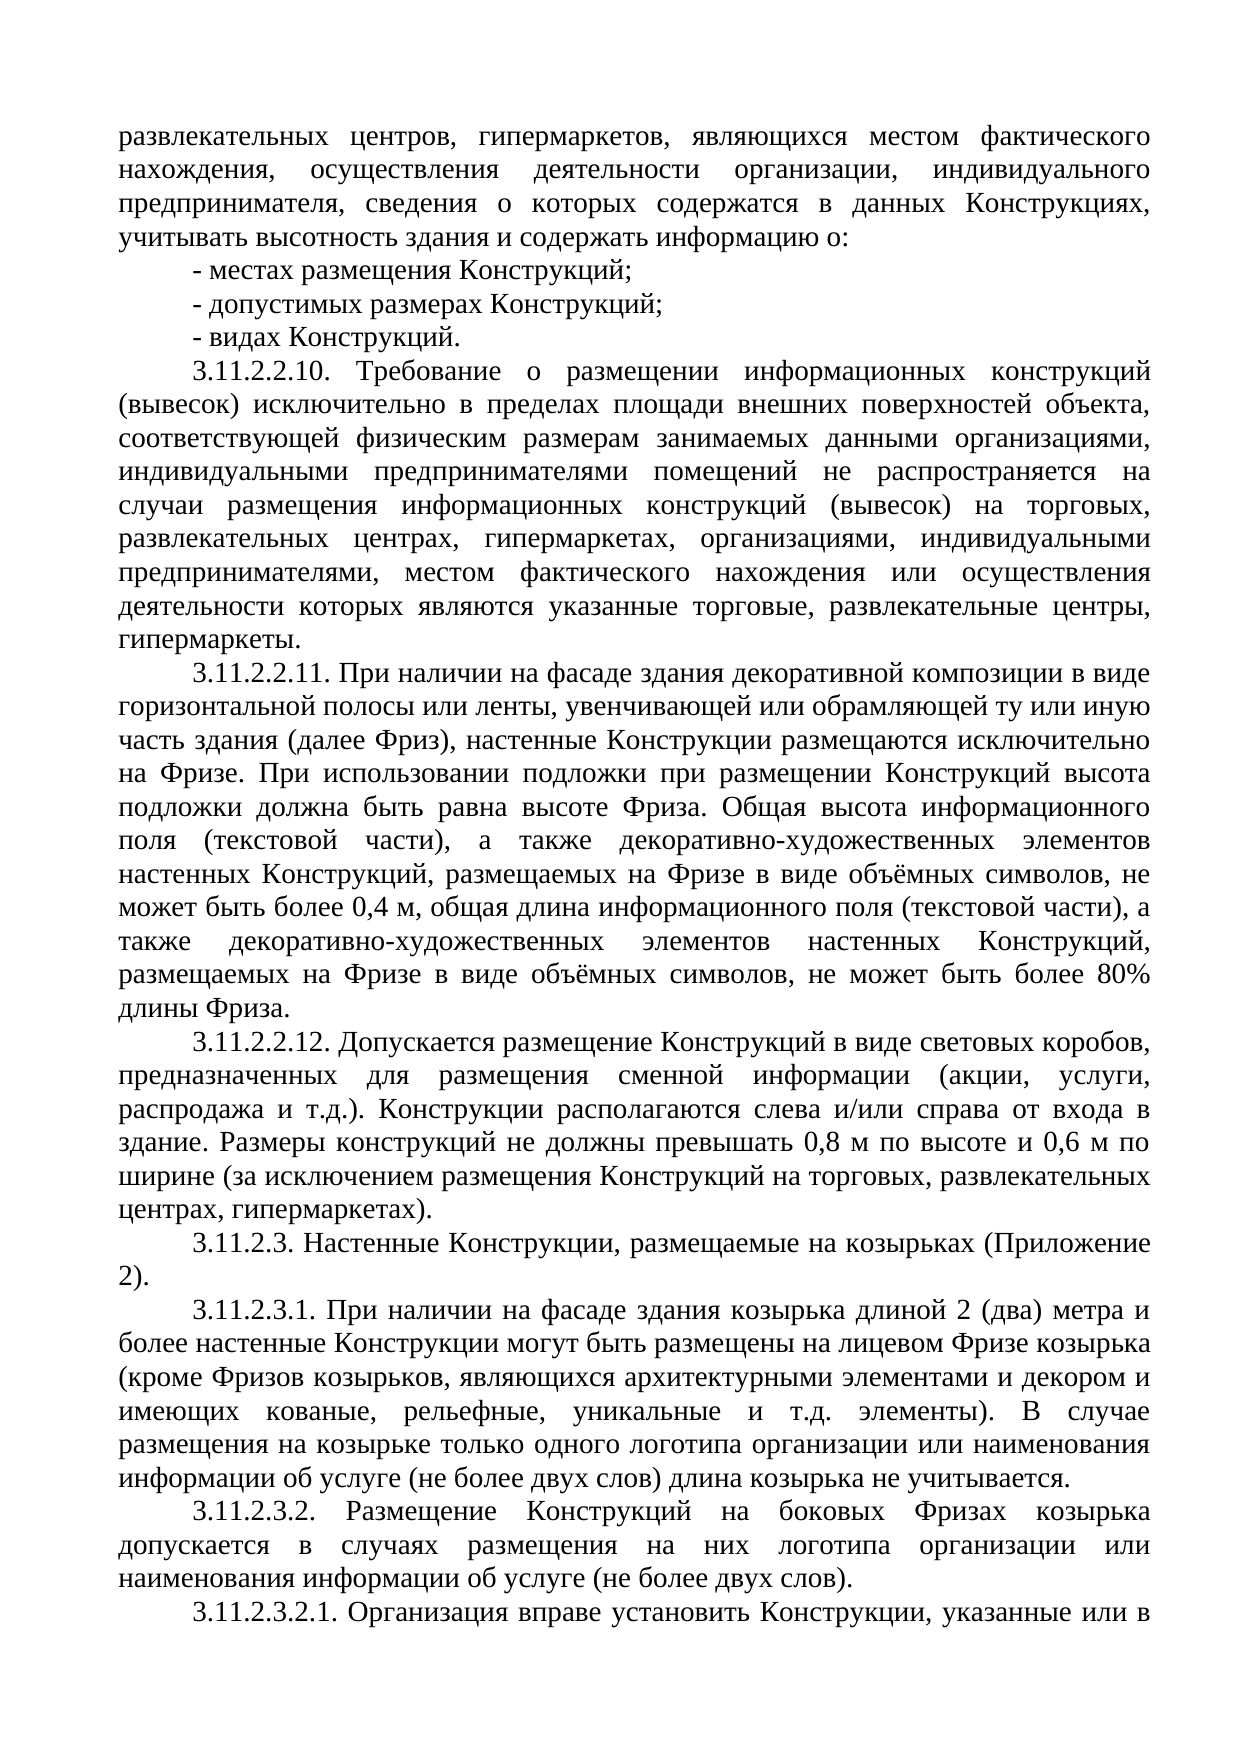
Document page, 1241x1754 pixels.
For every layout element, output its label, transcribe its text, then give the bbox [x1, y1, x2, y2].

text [118, 1594, 1152, 1627]
text - местах размещения Конструкций; [118, 252, 1152, 286]
text 3.11.2.3.2. Размещение Конструкций на боковых Фризах козырька допускается в случаях размещения на них логотипа организации или наименования информации об услуге (не более двух слов). [118, 1493, 1152, 1594]
text 3.11.2.2.10. Требование о размещении информационных конструкций (вывесок) исключительно в пределах площади внешних поверхностей объекта, соответствующей физическим размерам занимаемых данными организациями, индивидуальными предпринимателями помещений не распространяется на случаи размещения информационных конструкций (вывесок) на торговых, развлекательных центрах, гипермаркетах, организациями, индивидуальными предпринимателями, местом фактического нахождения или осуществления деятельности которых являются указанные торговые, развлекательные центры, гипермаркеты. [118, 353, 1152, 655]
text 3.11.2.3.1. При наличии на фасаде здания козырька длиной 2 (два) метра и более настенные Конструкции могут быть размещены на лицевом Фризе козырька (кроме Фризов козырьков, являющихся архитектурными элементами и декором и имеющих кованые, рельефные, уникальные и т.д. элементы). В случае размещения на козырьке только одного логотипа организации или наименования информации об услуге (не более двух слов) длина козырька не учитывается. [118, 1292, 1152, 1493]
text - допустимых размерах Конструкций; [118, 286, 1152, 319]
text 3.11.2.2.11. При наличии на фасаде здания декоративной композиции в виде горизонтальной полосы или ленты, увенчивающей или обрамляющей ту или иную часть здания (далее Фриз), настенные Конструкции размещаются исключительно на Фризе. При использовании подложки при размещении Конструкций высота подложки должна быть равна высоте Фриза. Общая высота информационного поля (текстовой части), а также декоративно-художественных элементов настенных Конструкций, размещаемых на Фризе в виде объёмных символов, не может быть более 0,4 м, общая длина информационного поля (текстовой части), а также декоративно-художественных элементов настенных Конструкций, размещаемых на Фризе в виде объёмных символов, не может быть более 80% длины Фриза. [118, 655, 1152, 1024]
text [118, 118, 1152, 252]
text 3.11.2.2.12. Допускается размещение Конструкций в виде световых коробов, предназначенных для размещения сменной информации (акции, услуги, распродажа и т.д.). Конструкции располагаются слева и/или справа от входа в здание. Размеры конструкций не должны превышать 0,8 м по высоте и 0,6 м по ширине (за исключением размещения Конструкций на торговых, развлекательных центрах, гипермаркетах). [118, 1024, 1152, 1225]
text - видах Конструкций. [118, 319, 1152, 353]
text 3.11.2.3. Настенные Конструкции, размещаемые на козырьках (Приложение 2). [118, 1225, 1152, 1292]
